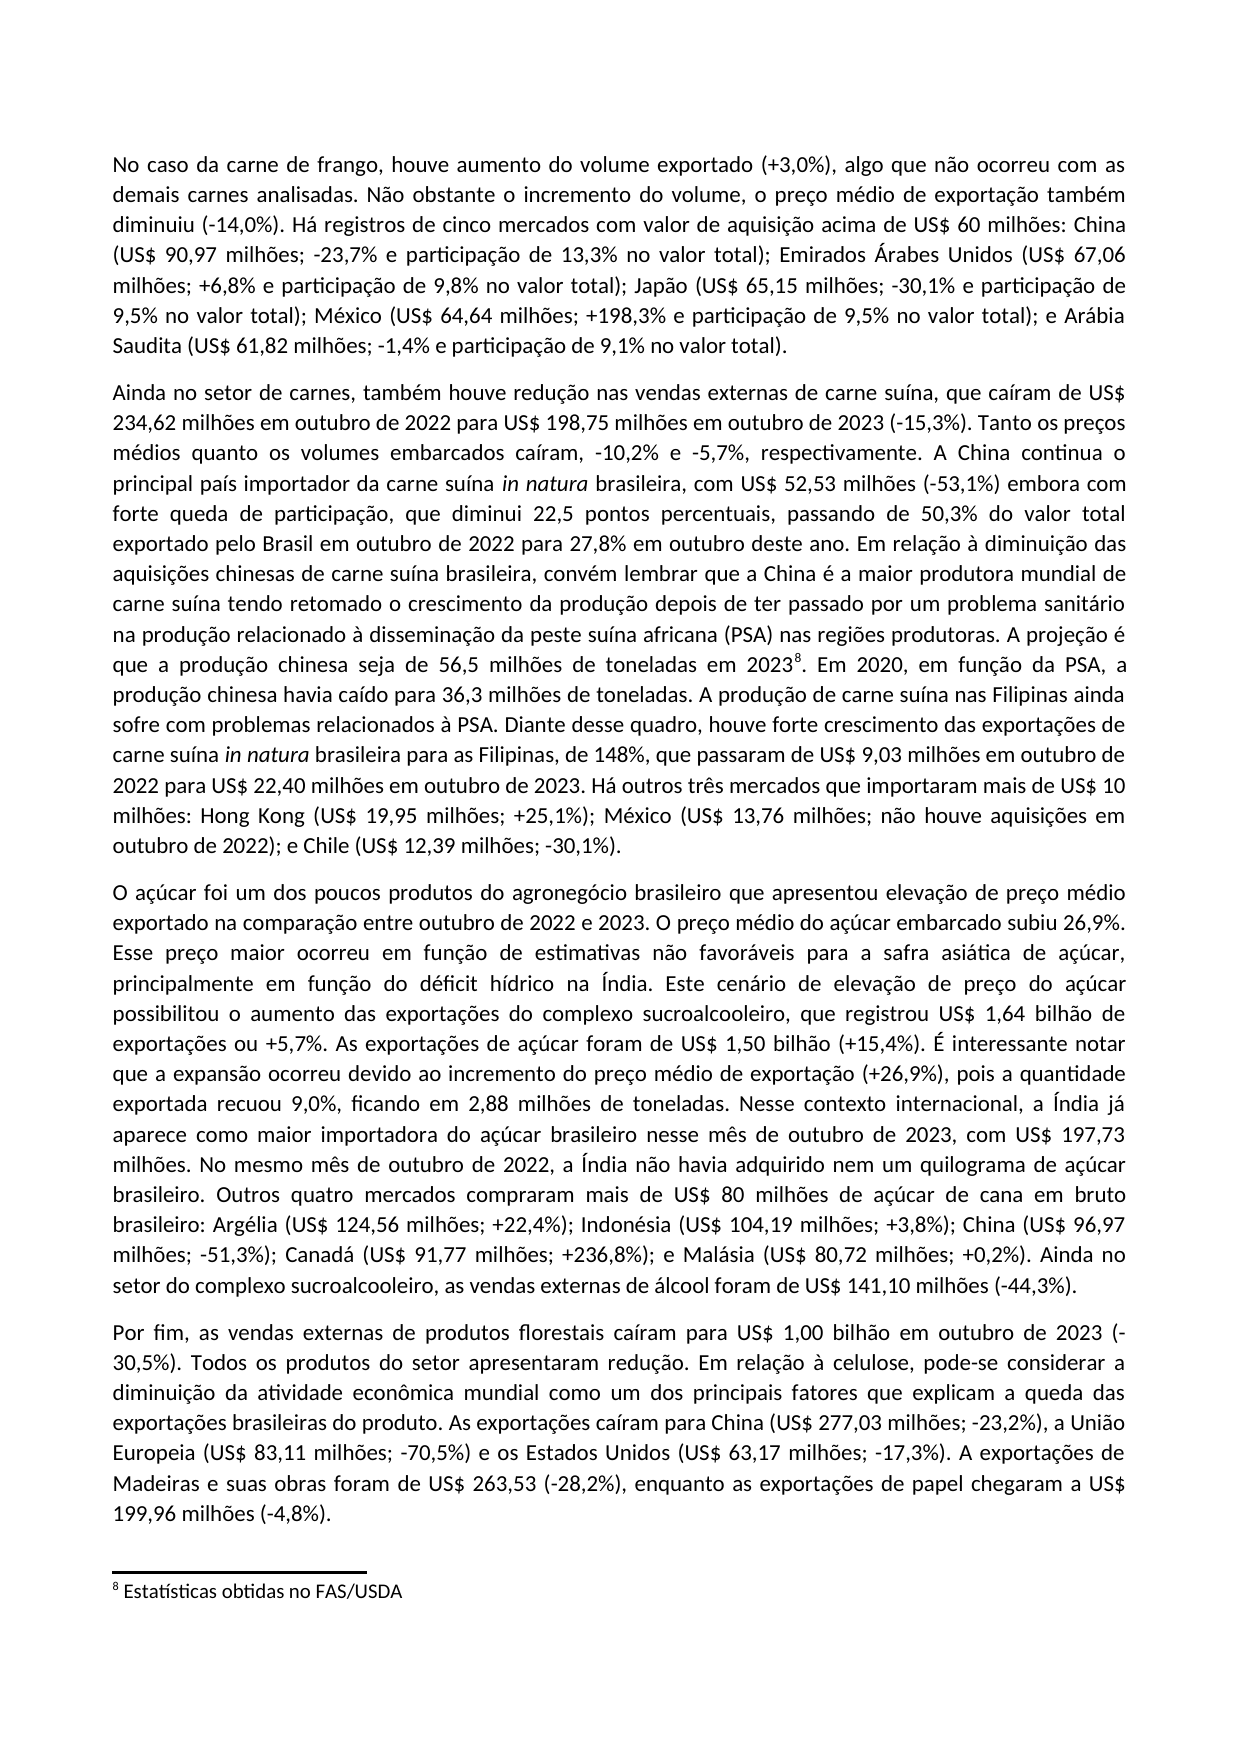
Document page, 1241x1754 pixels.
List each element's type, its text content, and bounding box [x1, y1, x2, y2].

text O açúcar foi um dos poucos produtos do agronegócio brasileiro que apresentou elevação de preço médio exportado na comparação entre outubro de 2022 e 2023. O preço médio do açúcar embarcado subiu 26,9%. Esse preço maior ocorreu em função de estimativas não favoráveis para a safra asiática de açúcar, principalmente em função do déficit hídrico na Índia. Este cenário de elevação de preço do açúcar possibilitou o aumento das exportações do complexo sucroalcooleiro, que registrou US$ 1,64 bilhão de exportações ou +5,7%. As exportações de açúcar foram de US$ 1,50 bilhão (+15,4%). É interessante notar que a expansão ocorreu devido ao incremento do preço médio de exportação (+26,9%), pois a quantidade exportada recuou 9,0%, ficando em 2,88 milhões de toneladas. Nesse contexto internacional, a Índia já aparece como maior importadora do açúcar brasileiro nesse mês de outubro de 2023, com US$ 197,73 milhões. No mesmo mês de outubro de 2022, a Índia não havia adquirido nem um quilograma de açúcar brasileiro. Outros quatro mercados compraram mais de US$ 80 milhões de açúcar de cana em bruto brasileiro: Argélia (US$ 124,56 milhões; +22,4%); Indonésia (US$ 104,19 milhões; +3,8%); China (US$ 96,97 milhões; -51,3%); Canadá (US$ 91,77 milhões; +236,8%); e Malásia (US$ 80,72 milhões; +0,2%). Ainda no setor do complexo sucroalcooleiro, as vendas externas de álcool foram de US$ 141,10 milhões (-44,3%). [112, 878, 1128, 1299]
text Por fim, as vendas externas de produtos florestais caíram para US$ 1,00 bilhão em outubro de 2023 (-30,5%). Todos os produtos do setor apresentaram redução. Em relação à celulose, pode-se considerar a diminuição da atividade econômica mundial como um dos principais fatores que explicam a queda das exportações brasileiras do produto. As exportações caíram para China (US$ 277,03 milhões; -23,2%), a União Europeia (US$ 83,11 milhões; -70,5%) e os Estados Unidos (US$ 63,17 milhões; -17,3%). A exportações de Madeiras e suas obras foram de US$ 263,53 (-28,2%), enquanto as exportações de papel chegaram a US$ 199,96 milhões (-4,8%). [112, 1318, 1128, 1527]
text Ainda no setor de carnes, também houve redução nas vendas externas de carne suína, que caíram de US$ 234,62 milhões em outubro de 2022 para US$ 198,75 milhões em outubro de 2023 (-15,3%). Tanto os preços médios quanto os volumes embarcados caíram, -10,2% e -5,7%, respectivamente. A China continua o principal país importador da carne suína in natura brasileira, com US$ 52,53 milhões (-53,1%) embora com forte queda de participação, que diminui 22,5 pontos percentuais, passando de 50,3% do valor total exportado pelo Brasil em outubro de 2022 para 27,8% em outubro deste ano. Em relação à diminuição das aquisições chinesas de carne suína brasileira, convém lembrar que a China é a maior produtora mundial de carne suína tendo retomado o crescimento da produção depois de ter passado por um problema sanitário na produção relacionado à disseminação da peste suína africana (PSA) nas regiões produtoras. A projeção é que a produção chinesa seja de 56,5 milhões de toneladas em 2023. Em 2020, em função da PSA, a produção chinesa havia caído para 36,3 milhões de toneladas. A produção de carne suína nas Filipinas ainda sofre com problemas relacionados à PSA. Diante desse quadro, houve forte crescimento das exportações de carne suína in natura brasileira para as Filipinas, de 148%, que passaram de US$ 9,03 milhões em outubro de 2022 para US$ 22,40 milhões em outubro de 2023. Há outros três mercados que importaram mais de US$ 10 milhões: Hong Kong (US$ 19,95 milhões; +25,1%); México (US$ 13,76 milhões; não houve aquisições em outubro de 2022); e Chile (US$ 12,39 milhões; -30,1%). [112, 378, 1128, 859]
text No caso da carne de frango, houve aumento do volume exportado (+3,0%), algo que não ocorreu com as demais carnes analisadas. Não obstante o incremento do volume, o preço médio de exportação também diminuiu (-14,0%). Há registros de cinco mercados com valor de aquisição acima de US$ 60 milhões: China (US$ 90,97 milhões; -23,7% e participação de 13,3% no valor total); Emirados Árabes Unidos (US$ 67,06 milhões; +6,8% e participação de 9,8% no valor total); Japão (US$ 65,15 milhões; -30,1% e participação de 9,5% no valor total); México (US$ 64,64 milhões; +198,3% e participação de 9,5% no valor total); e Arábia Saudita (US$ 61,82 milhões; -1,4% e participação de 9,1% no valor total). [112, 150, 1128, 359]
